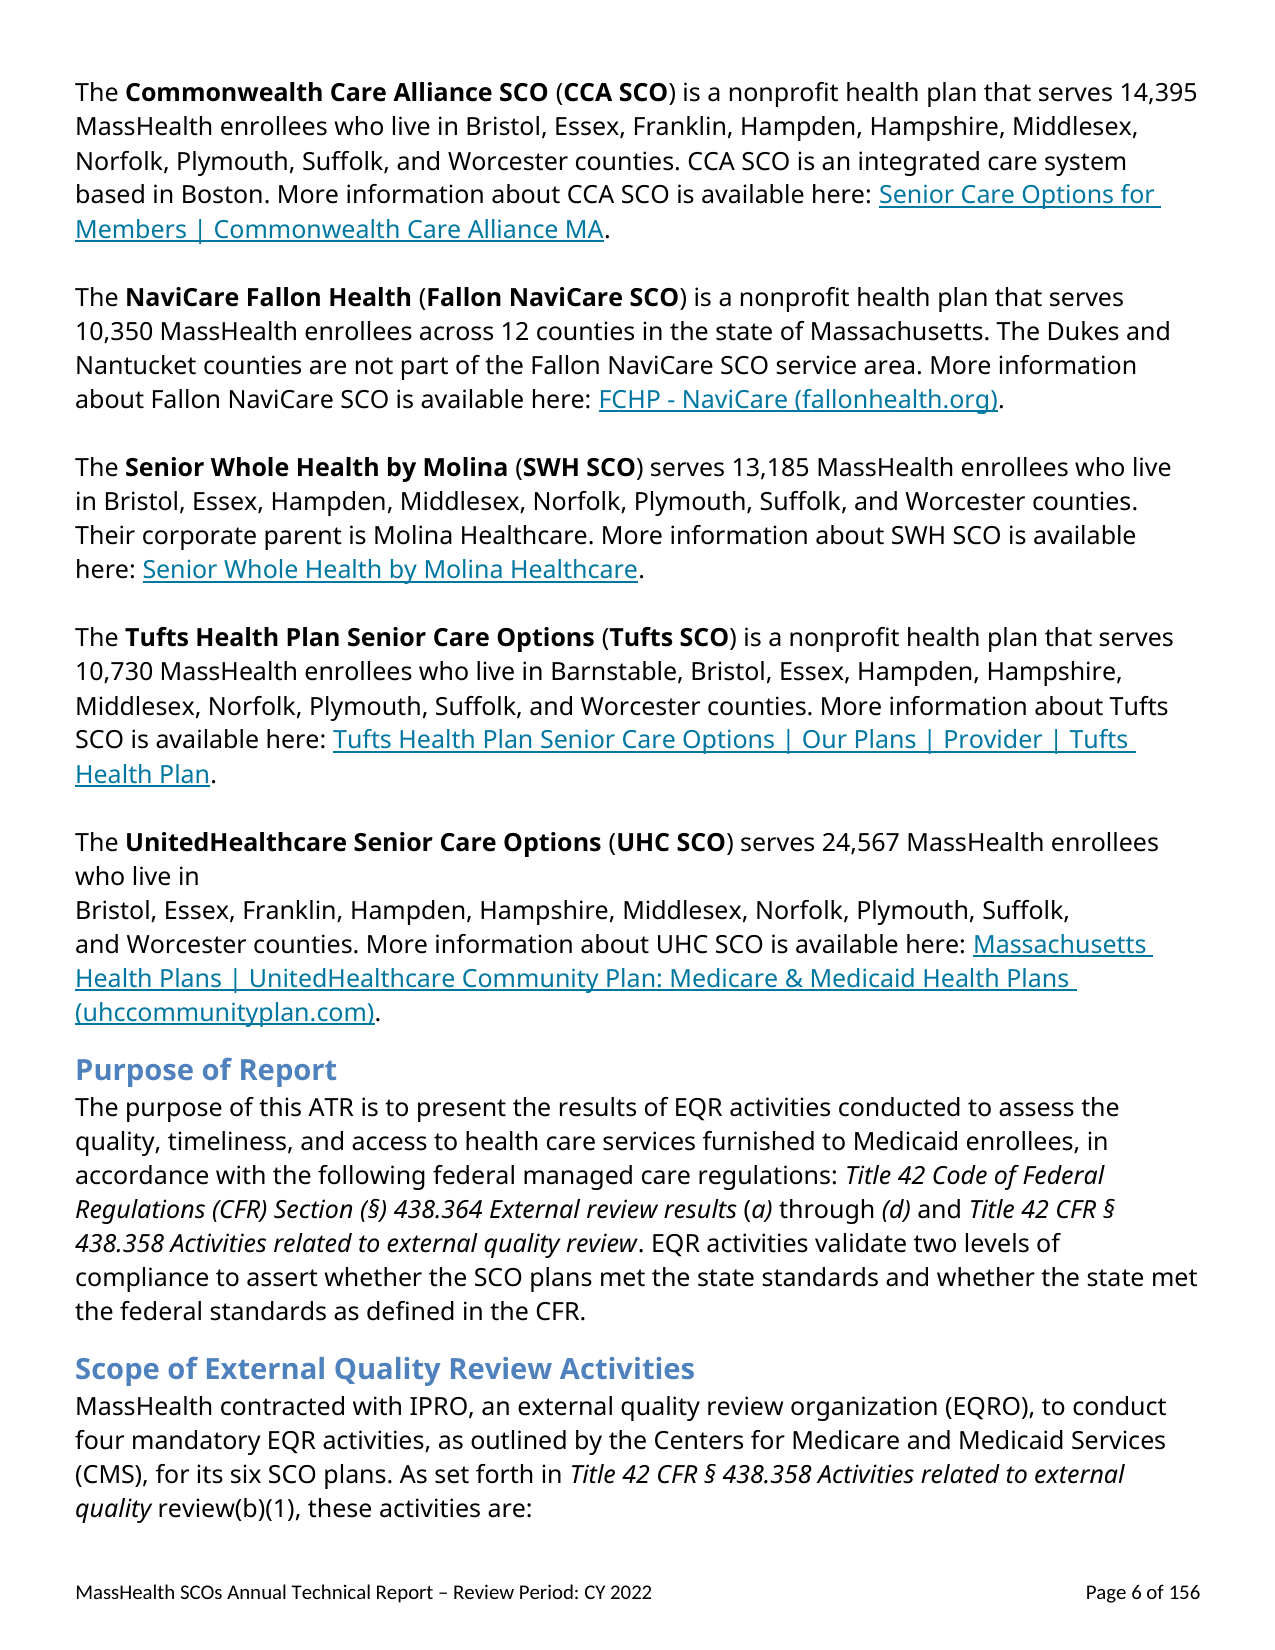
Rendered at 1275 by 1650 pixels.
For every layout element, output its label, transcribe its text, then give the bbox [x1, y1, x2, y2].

subtitle Scope of External Quality Review Activities [75, 1348, 1200, 1388]
text The purpose of this ATR is to present the results of EQR activities conducted to assess the quality, timeliness, and access to health care services furnished to Medicaid enrollees, in accordance with the following federal managed care regulations: Title 42 Code of Federal Regulations (CFR) Section (§) 438.364 External review results (a) through (d) and Title 42 CFR § 438.358 Activities related to external quality review. EQR activities validate two levels of compliance to assert whether the SCO plans met the state standards and whether the state met the federal standards as defined in the CFR. [75, 1089, 1200, 1328]
text The Commonwealth Care Alliance SCO (CCA SCO) is a nonprofit health plan that serves 14,395 MassHealth enrollees who live in Bristol, Essex, Franklin, Hampden, Hampshire, Middlesex, Norfolk, Plymouth, Suffolk, and Worcester counties. CCA SCO is an integrated care system based in Boston. More information about CCA SCO is available here: Senior Care Options for Members | Commonwealth Care Alliance MA. [75, 75, 1200, 245]
text The Tufts Health Plan Senior Care Options (Tufts SCO) is a nonprofit health plan that serves 10,730 MassHealth enrollees who live in Barnstable, Bristol, Essex, Hampden, Hampshire, Middlesex, Norfolk, Plymouth, Suffolk, and Worcester counties. More information about Tufts SCO is available here: Tufts Health Plan Senior Care Options | Our Plans | Provider | Tufts Health Plan. [75, 620, 1200, 790]
text MassHealth contracted with IPRO, an external quality review organization (EQRO), to conduct four mandatory EQR activities, as outlined by the Centers for Medicare and Medicaid Services (CMS), for its six SCO plans. As set forth in Title 42 CFR § 438.358 Activities related to external quality review(b)(1), these activities are: [75, 1388, 1200, 1524]
text The Senior Whole Health by Molina (SWH SCO) serves 13,185 MassHealth enrollees who live in Bristol, Essex, Hampden, Middlesex, Norfolk, Plymouth, Suffolk, and Worcester counties. Their corporate parent is Molina Healthcare. More information about SWH SCO is available here: Senior Whole Health by Molina Healthcare. [75, 450, 1200, 586]
subtitle Purpose of Report [75, 1049, 1200, 1089]
text The UnitedHealthcare Senior Care Options (UHC SCO) serves 24,567 MassHealth enrollees who live in Bristol, Essex, Franklin, Hampden, Hampshire, Middlesex, Norfolk, Plymouth, Suffolk, and Worcester counties. More information about UHC SCO is available here: Massachusetts Health Plans | UnitedHealthcare Community Plan: Medicare & Medicaid Health Plans (uhccommunityplan.com). [75, 824, 1200, 1029]
text The NaviCare Fallon Health (Fallon NaviCare SCO) is a nonprofit health plan that serves 10,350 MassHealth enrollees across 12 counties in the state of Massachusetts. The Dukes and Nantucket counties are not part of the Fallon NaviCare SCO service area. More information about Fallon NaviCare SCO is available here: FCHP - NaviCare (fallonhealth.org). [75, 279, 1200, 416]
